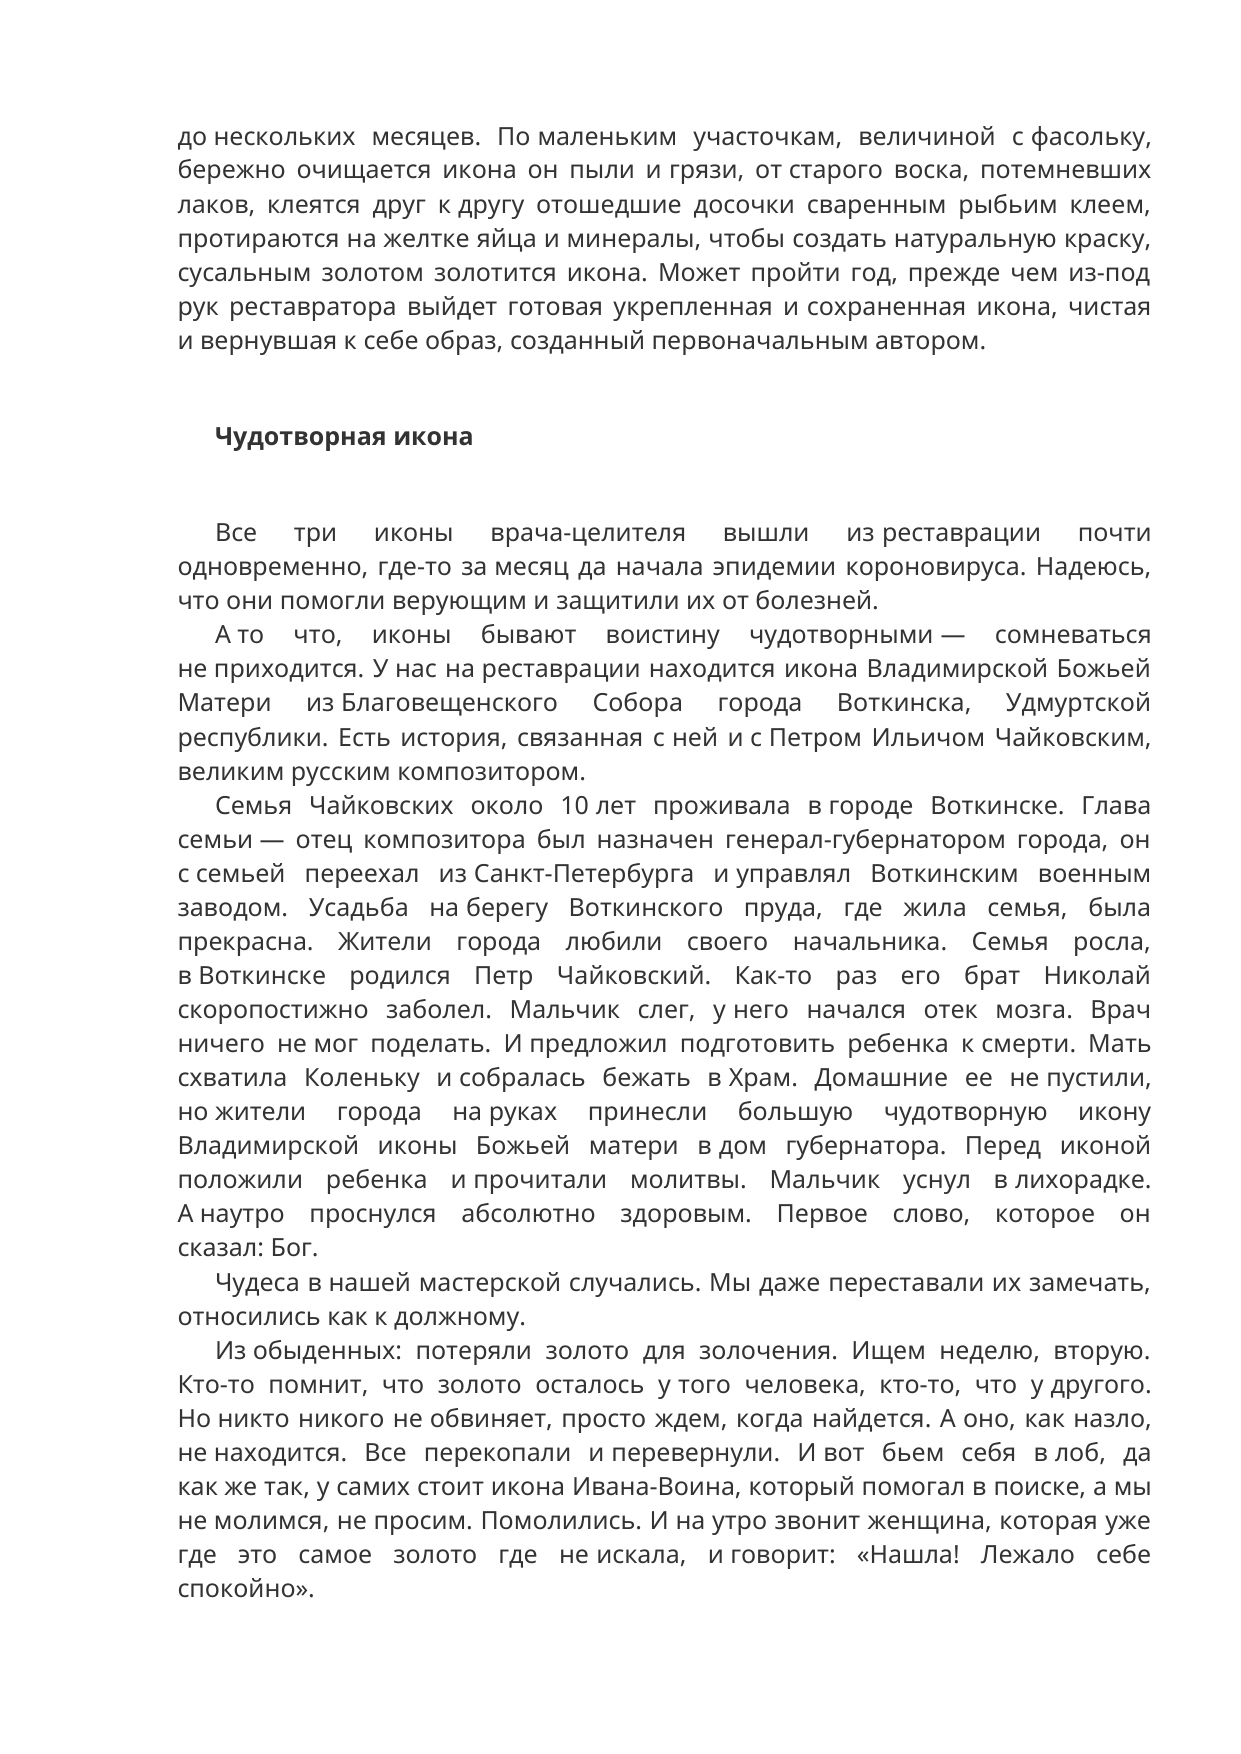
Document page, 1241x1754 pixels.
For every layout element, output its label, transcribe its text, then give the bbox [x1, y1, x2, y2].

text А то что, иконы бывают воистину чудотворными — сомневаться не приходится. У нас на реставрации находится икона Владимирской Божьей Матери из Благовещенского Собора города Воткинска, Удмуртской республики. Есть история, связанная с ней и с Петром Ильичом Чайковским, великим русским композитором. [177, 617, 1152, 787]
text Чудотворная икона [177, 419, 1152, 453]
text Все три иконы врача-целителя вышли из реставрации почти одновременно, где-то за месяц да начала эпидемии короновируса. Надеюсь, что они помогли верующим и защитили их от болезней. [177, 515, 1152, 617]
text Из обыденных: потеряли золото для золочения. Ищем неделю, вторую. Кто-то помнит, что золото осталось у того человека, кто-то, что у другого. Но никто никого не обвиняет, просто ждем, когда найдется. А оно, как назло, не находится. Все перекопали и перевернули. И вот бьем себя в лоб, да как же так, у самих стоит икона Ивана-Воина, который помогал в поиске, а мы не молимся, не просим. Помолились. И на утро звонит женщина, которая уже где это самое золото где не искала, и говорит: «Нашла! Лежало себе спокойно». [177, 1332, 1152, 1605]
text Чудеса в нашей мастерской случались. Мы даже переставали их замечать, относились как к должному. [177, 1264, 1152, 1332]
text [177, 118, 1152, 357]
text Семья Чайковских около 10 лет проживала в городе Воткинске. Глава семьи — отец композитора был назначен генерал-губернатором города, он с семьей переехал из Санкт-Петербурга и управлял Воткинским военным заводом. Усадьба на берегу Воткинского пруда, где жила семья, была прекрасна. Жители города любили своего начальника. Семья росла, в Воткинске родился Петр Чайковский. Как-то раз его брат Николай скоропостижно заболел. Мальчик слег, у него начался отек мозга. Врач ничего не мог поделать. И предложил подготовить ребенка к смерти. Мать схватила Коленьку и собралась бежать в Храм. Домашние ее не пустили, но жители города на руках принесли большую чудотворную икону Владимирской иконы Божьей матери в дом губернатора. Перед иконой положили ребенка и прочитали молитвы. Мальчик уснул в лихорадке. А наутро проснулся абсолютно здоровым. Первое слово, которое он сказал: Бог. [177, 787, 1152, 1264]
